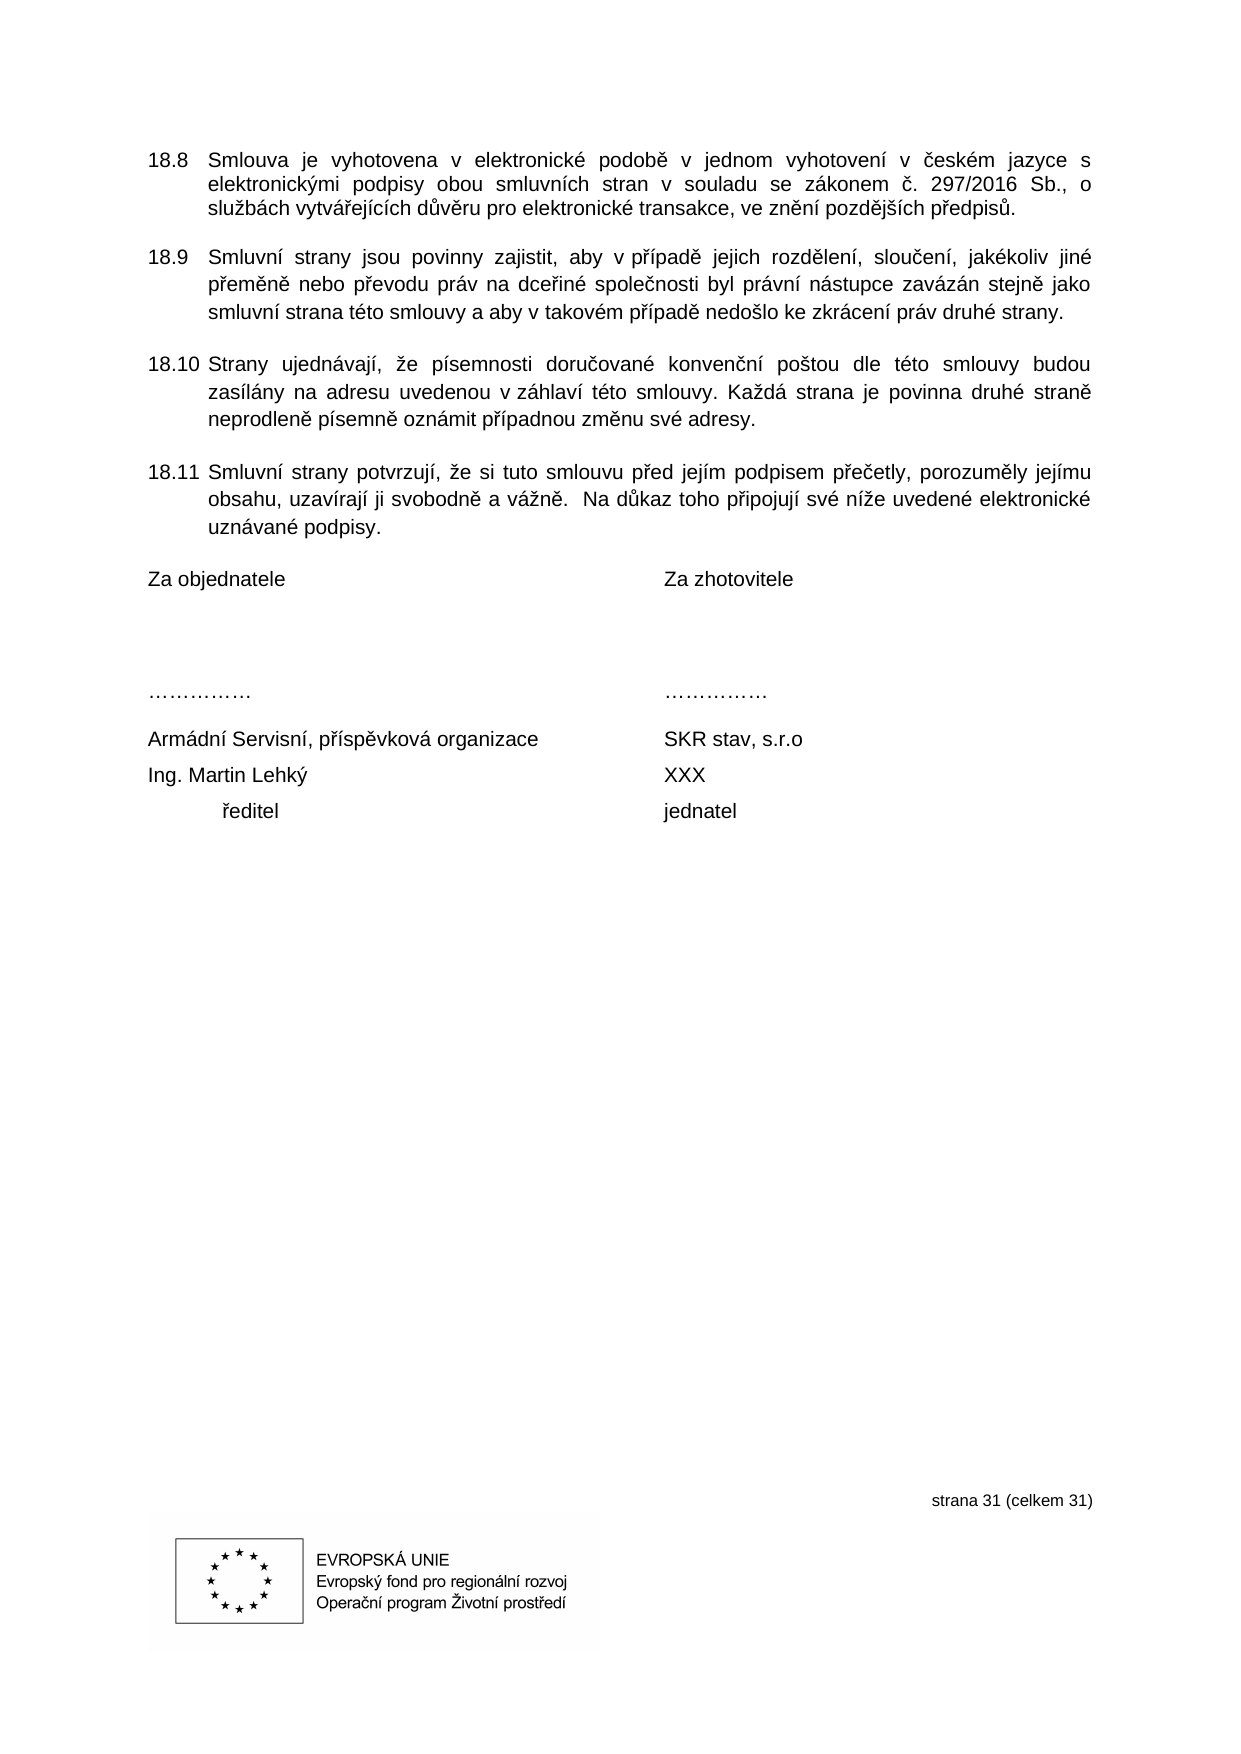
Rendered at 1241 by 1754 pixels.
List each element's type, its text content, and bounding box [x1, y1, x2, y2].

text Armádní Servisní, příspěvková organizace SKR stav, s.r.o [148, 727, 1092, 751]
picture [147, 1510, 602, 1652]
subtitle Strany ujednávají, že písemnosti doručované konvenční poštou dle této smlouvy budou zasílány na adresu uvedenou v záhlaví této smlouvy. Každá strana je povinna druhé straně neprodleně písemně oznámit případnou změnu své adresy. [148, 352, 1092, 431]
subtitle Smluvní strany potvrzují, že si tuto smlouvu před jejím podpisem přečetly, porozuměly jejímu obsahu, uzavírají ji svobodně a vážně. Na důkaz toho připojují své níže uvedené elektronické uznávané podpisy. [148, 459, 1092, 538]
text …………… …………… [148, 678, 1092, 702]
subtitle Smluvní strany jsou povinny zajistit, aby v případě jejich rozdělení, sloučení, jakékoliv jiné přeměně nebo převodu práv na dceřiné společnosti byl právní nástupce zavázán stejně jako smluvní strana této smlouvy a aby v takovém případě nedošlo ke zkrácení práv druhé strany. [148, 244, 1092, 323]
text Ing. Martin Lehký XXX [148, 763, 1092, 787]
subtitle Smlouva je vyhotovena v elektronické podobě v jednom vyhotovení v českém jazyce s elektronickými podpisy obou smluvních stran v souladu se zákonem č. 297/2016 Sb., o službách vytvářejících důvěru pro elektronické transakce, ve znění pozdějších předpisů. [148, 148, 1092, 219]
text ředitel jednatel [222, 799, 1092, 823]
text Za objednatele Za zhotovitele [148, 567, 1092, 591]
